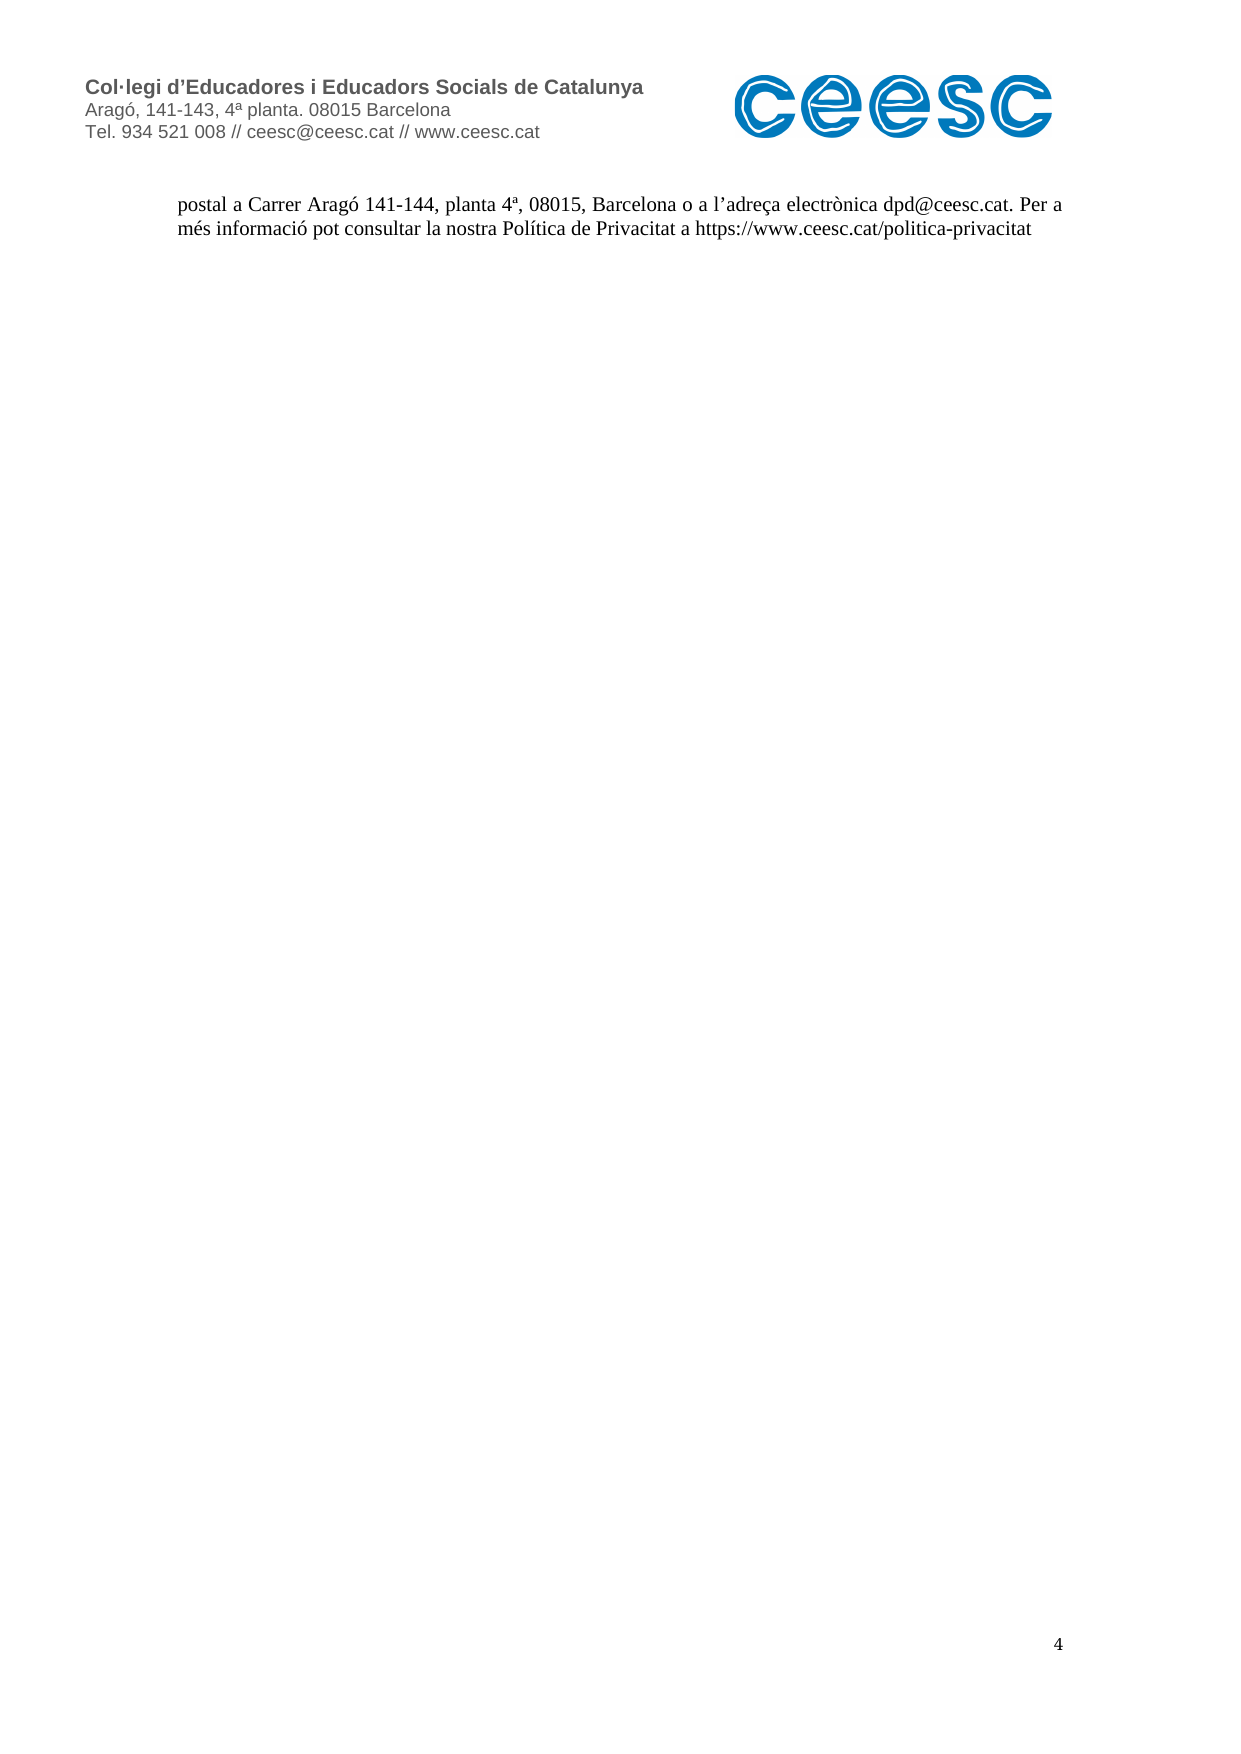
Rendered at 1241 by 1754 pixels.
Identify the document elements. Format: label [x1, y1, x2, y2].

picture [734, 75, 1052, 138]
